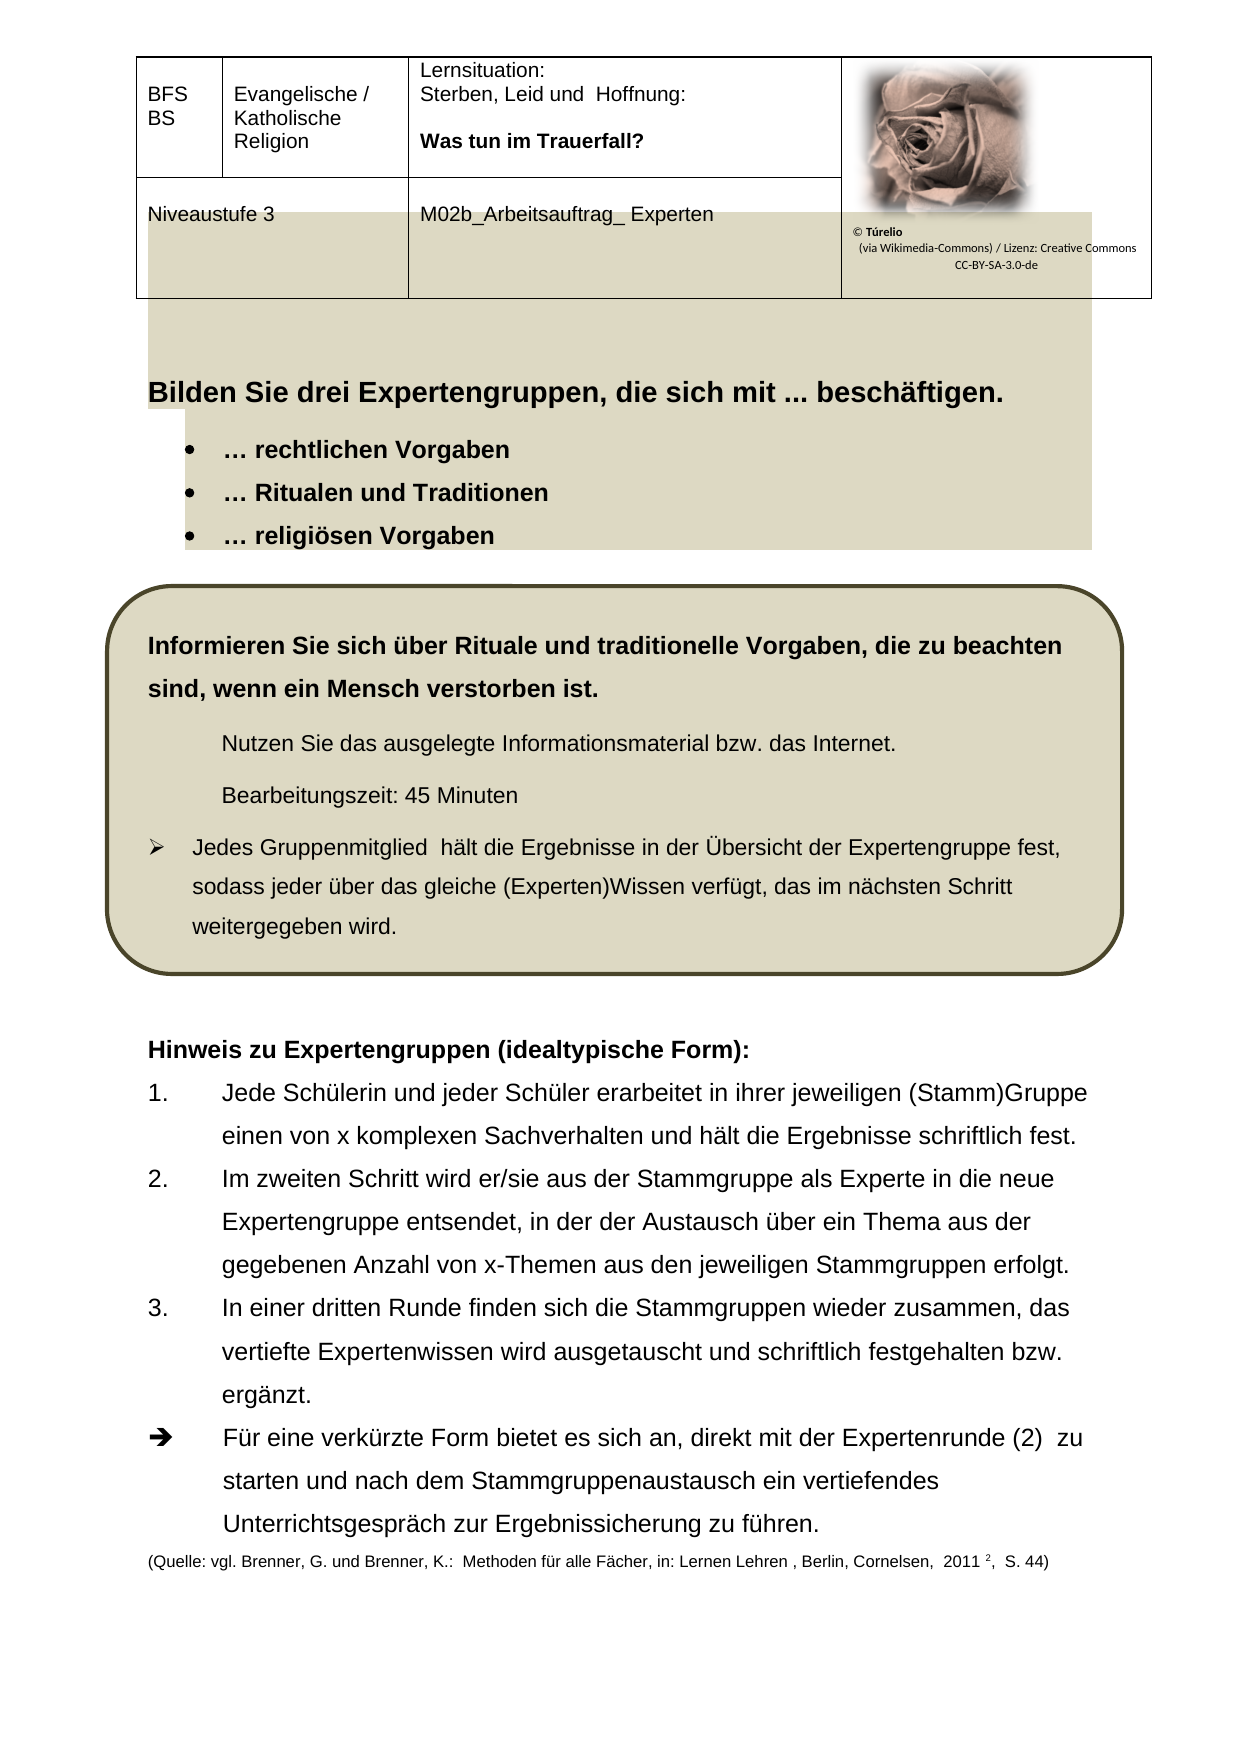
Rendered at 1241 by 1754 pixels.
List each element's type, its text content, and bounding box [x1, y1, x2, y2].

text Bearbeitungszeit: 45 Minuten [148, 782, 1092, 808]
list Jede Schülerin und jeder Schüler erarbeitet in ihrer jeweiligen (Stamm)Gruppe einen von x komplexen Sachverhalten und hält die Ergebnisse schriftlich fest. [148, 1078, 1092, 1150]
list (Quelle: vgl. Brenner, G. und Brenner, K.: Methoden für alle Fächer, in: Lernen Lehren , Berlin, Cornelsen, 2011 2, S. 44) [148, 1552, 1092, 1571]
list … Ritualen und Traditionen [185, 478, 1092, 507]
text Bilden Sie drei Expertengruppen, die sich mit ... beschäftigen. [148, 376, 1092, 409]
list Hinweis zu Expertengruppen (idealtypische Form): [148, 1035, 1092, 1063]
text Informieren Sie sich über Rituale und traditionelle Vorgaben, die zu beachten sind, wenn ein Mensch verstorben ist. [148, 631, 1092, 703]
list Im zweiten Schritt wird er/sie aus der Stammgruppe als Experte in die neue Expertengruppe entsendet, in der der Austausch über ein Thema aus der gegebenen Anzahl von x-Themen aus den jeweiligen Stammgruppen erfolgt. [148, 1164, 1092, 1279]
list Jedes Gruppenmitglied hält die Ergebnisse in der Übersicht der Expertengruppe fest, sodass jeder über das gleiche (Experten)Wissen verfügt, das im nächsten Schritt weitergegeben wird. [148, 834, 1092, 939]
list … rechtlichen Vorgaben [185, 435, 1092, 464]
list In einer dritten Runde finden sich die Stammgruppen wieder zusammen, das vertiefte Expertenwissen wird ausgetauscht und schriftlich festgehalten bzw. ergänzt. [148, 1293, 1092, 1408]
list … religiösen Vorgaben [185, 521, 1092, 550]
list Für eine verkürzte Form bietet es sich an, direkt mit der Expertenrunde (2) zu starten und nach dem Stammgruppenaustausch ein vertiefendes Unterrichtsgespräch zur Ergebnissicherung zu führen. [148, 1423, 1092, 1538]
text Nutzen Sie das ausgelegte Informationsmaterial bzw. das Internet. [148, 730, 1092, 756]
